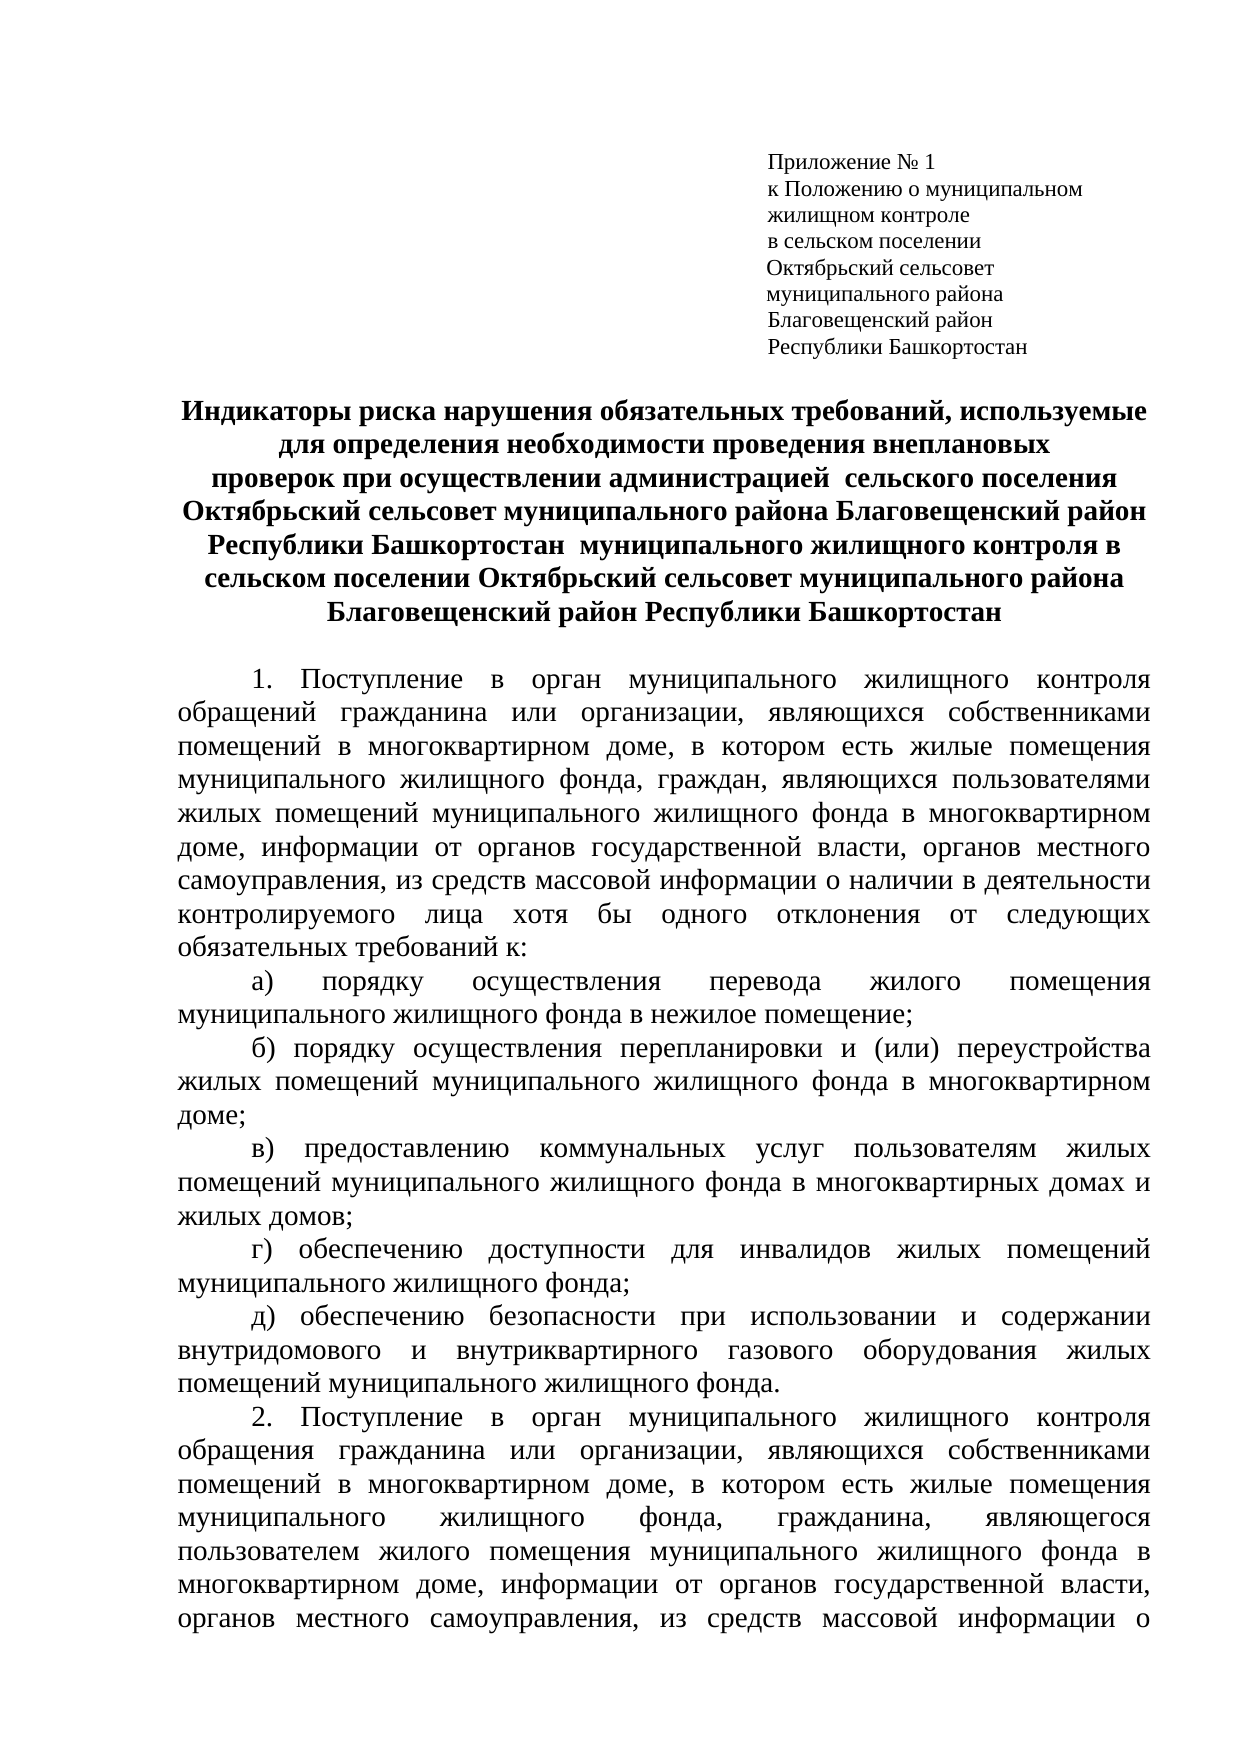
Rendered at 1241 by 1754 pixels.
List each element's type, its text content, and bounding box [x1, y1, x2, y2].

text жилищном контроле в сельском поселении [177, 201, 1152, 254]
text Октябрьский сельсовет [177, 254, 1152, 280]
text г) обеспечению доступности для инвалидов жилых помещений муниципального жилищного фонда; [177, 1231, 1152, 1298]
text 1. Поступление в орган муниципального жилищного контроля обращений гражданина или организации, являющихся собственниками помещений в многоквартирном доме, в котором есть жилые помещения муниципального жилищного фонда, граждан, являющихся пользователями жилых помещений муниципального жилищного фонда в многоквартирном доме, информации от органов государственной власти, органов местного самоуправления, из средств массовой информации о наличии в деятельности контролируемого лица хотя бы одного отклонения от следующих обязательных требований к: [177, 661, 1152, 963]
text д) обеспечению безопасности при использовании и содержании внутридомового и внутриквартирного газового оборудования жилых помещений муниципального жилищного фонда. [177, 1298, 1152, 1399]
text к Положению о муниципальном [177, 175, 1152, 201]
text муниципального района [177, 280, 1152, 306]
title Индикаторы риска нарушения обязательных требований, используемые для определения необходимости проведения внеплановых [177, 393, 1152, 460]
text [177, 1399, 1152, 1634]
text в) предоставлению коммунальных услуг пользователям жилых помещений муниципального жилищного фонда в многоквартирных домах и жилых домов; [177, 1131, 1152, 1231]
title проверок при осуществлении администрацией сельского поселения Октябрьский сельсовет муниципального района Благовещенский район Республики Башкортостан муниципального жилищного контроля в сельском поселении Октябрьский сельсовет муниципального района Благовещенский район Республики Башкортостан [177, 460, 1152, 627]
text Приложение № 1 [177, 148, 1152, 175]
text б) порядку осуществления перепланировки и (или) переустройства жилых помещений муниципального жилищного фонда в многоквартирном доме; [177, 1030, 1152, 1131]
text Благовещенский район [177, 306, 1152, 333]
text Республики Башкортостан [177, 333, 1152, 359]
text а) порядку осуществления перевода жилого помещения муниципального жилищного фонда в нежилое помещение; [177, 963, 1152, 1030]
